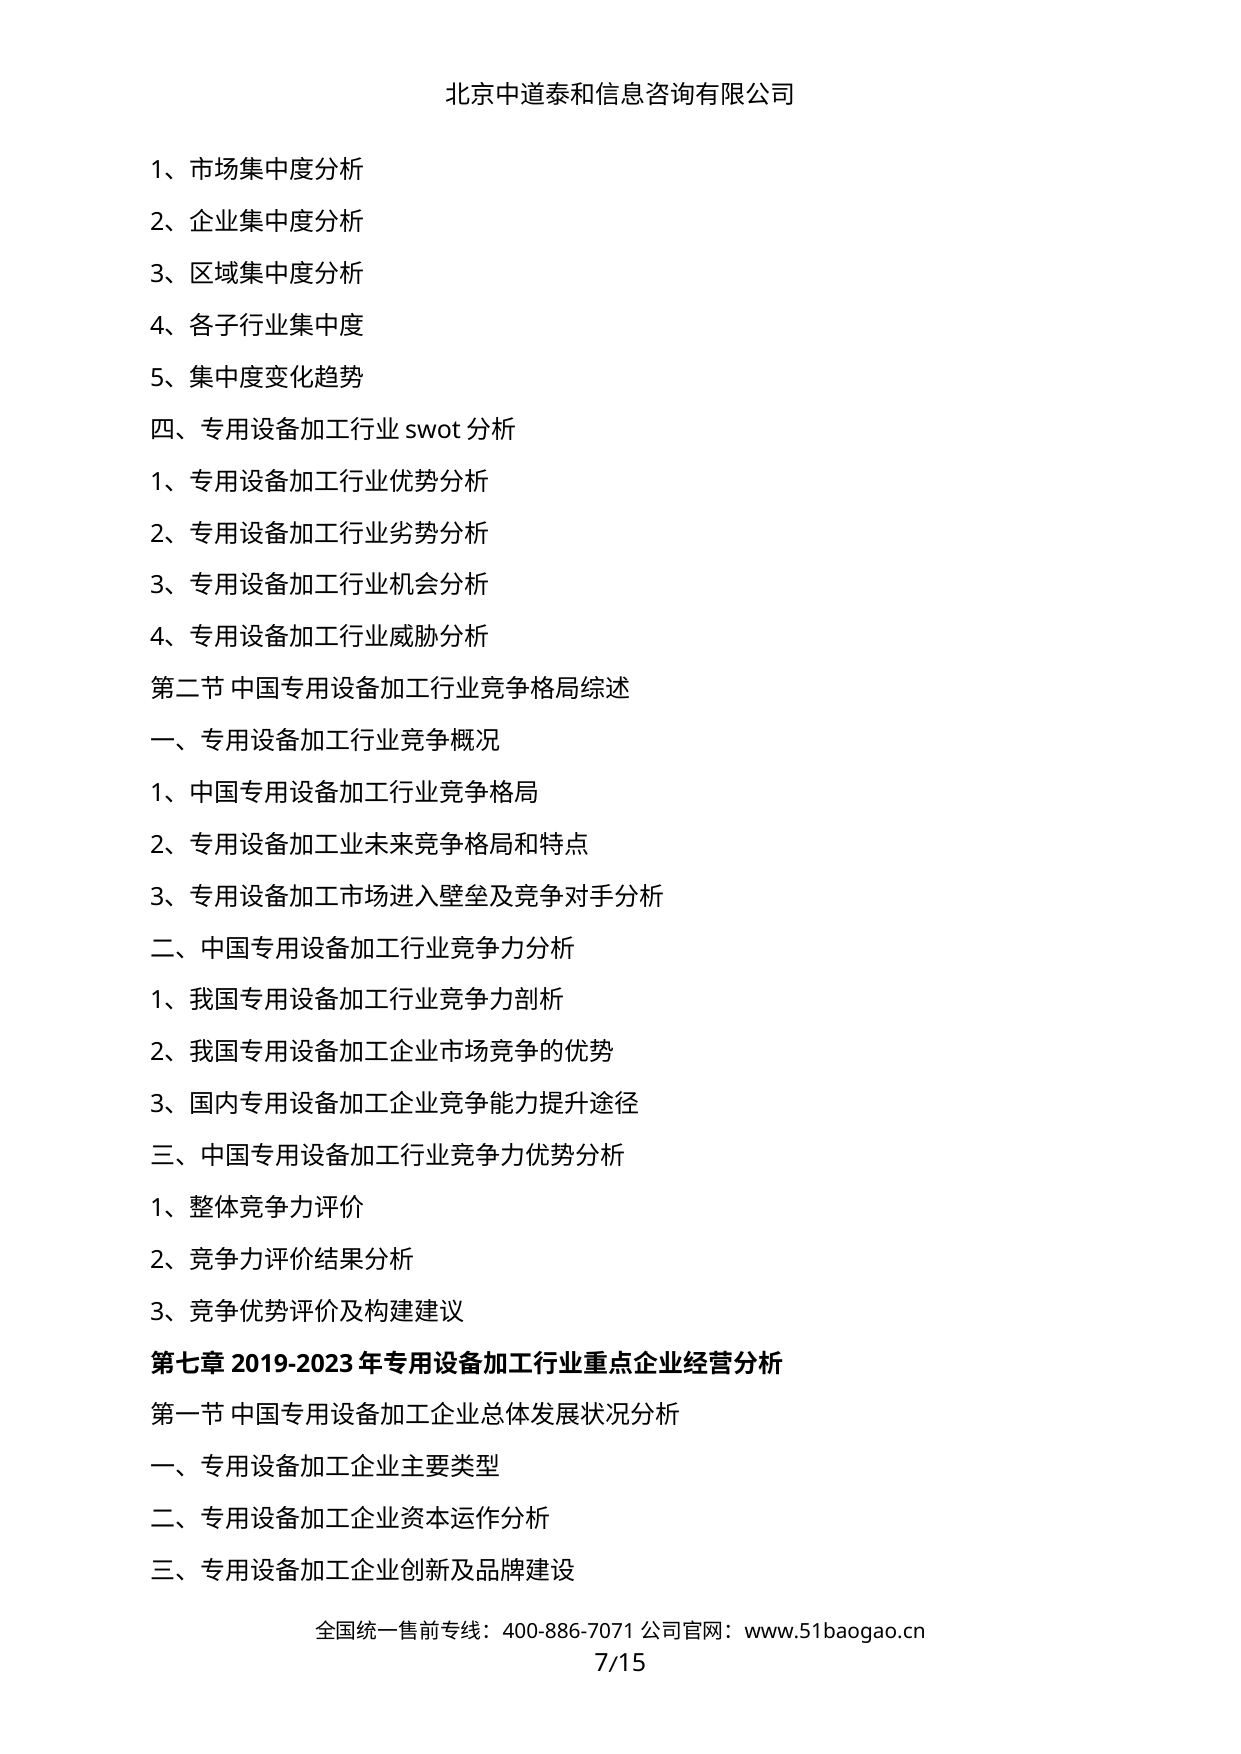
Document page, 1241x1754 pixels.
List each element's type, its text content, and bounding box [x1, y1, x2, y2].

text 一、专用设备加工行业竞争概况 [150, 721, 1090, 757]
text 3、国内专用设备加工企业竞争能力提升途径 [150, 1084, 1090, 1120]
text 三、专用设备加工企业创新及品牌建设 [150, 1551, 1090, 1587]
text 三、中国专用设备加工行业竞争力优势分析 [150, 1136, 1090, 1172]
text 第二节 中国专用设备加工行业竞争格局综述 [150, 669, 1090, 705]
text 1、整体竞争力评价 [150, 1187, 1090, 1224]
text 1、中国专用设备加工行业竞争格局 [150, 772, 1090, 809]
text 3、竞争优势评价及构建建议 [150, 1291, 1090, 1327]
text 第七章 2019-2023年专用设备加工行业重点企业经营分析 [150, 1343, 1090, 1379]
text 1、我国专用设备加工行业竞争力剖析 [150, 980, 1090, 1016]
text 2、专用设备加工业未来竞争格局和特点 [150, 824, 1090, 861]
text 二、专用设备加工企业资本运作分析 [150, 1499, 1090, 1535]
text 3、专用设备加工市场进入壁垒及竞争对手分析 [150, 876, 1090, 912]
text 二、中国专用设备加工行业竞争力分析 [150, 928, 1090, 964]
text 2、我国专用设备加工企业市场竞争的优势 [150, 1032, 1090, 1068]
text 4、专用设备加工行业威胁分析 [150, 617, 1090, 653]
text 2、企业集中度分析 [150, 202, 1090, 238]
text 一、专用设备加工企业主要类型 [150, 1447, 1090, 1483]
text 4、各子行业集中度 [150, 306, 1090, 342]
text 第一节 中国专用设备加工企业总体发展状况分析 [150, 1395, 1090, 1431]
text 5、集中度变化趋势 [150, 357, 1090, 394]
text 1、专用设备加工行业优势分析 [150, 461, 1090, 497]
text 1、市场集中度分析 [150, 150, 1090, 186]
text 2、竞争力评价结果分析 [150, 1239, 1090, 1276]
text 3、专用设备加工行业机会分析 [150, 565, 1090, 601]
text 2、专用设备加工行业劣势分析 [150, 513, 1090, 549]
text 四、专用设备加工行业swot分析 [150, 409, 1090, 446]
text 3、区域集中度分析 [150, 254, 1090, 290]
